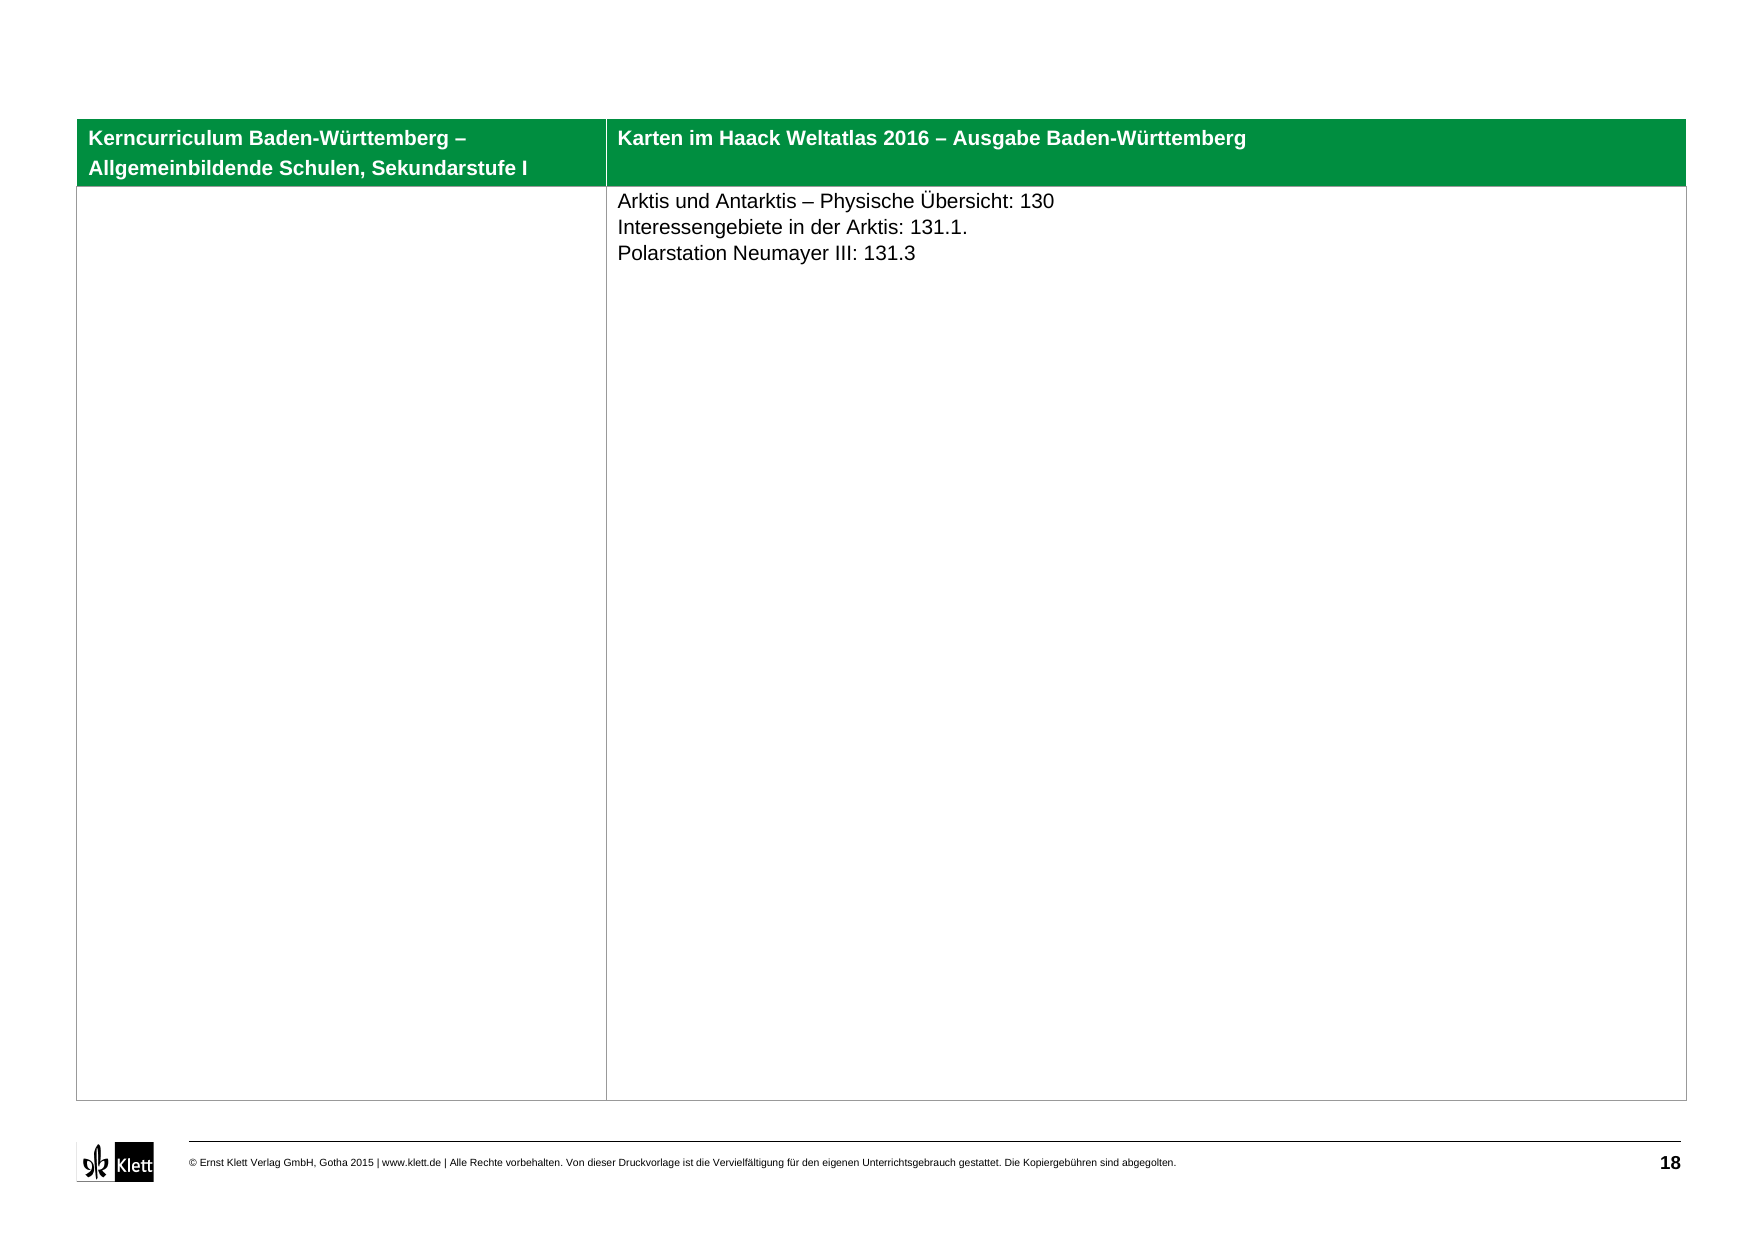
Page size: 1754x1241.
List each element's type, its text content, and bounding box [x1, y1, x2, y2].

table_header Kerncurriculum Baden-Württemberg – Allgemeinbildende Schulen, Sekundarstufe I [77, 119, 606, 186]
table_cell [607, 187, 1686, 1100]
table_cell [77, 187, 606, 1100]
table_header Karten im Haack Weltatlas 2016 – Ausgabe Baden-Württemberg [607, 119, 1686, 186]
picture [76, 1142, 154, 1182]
